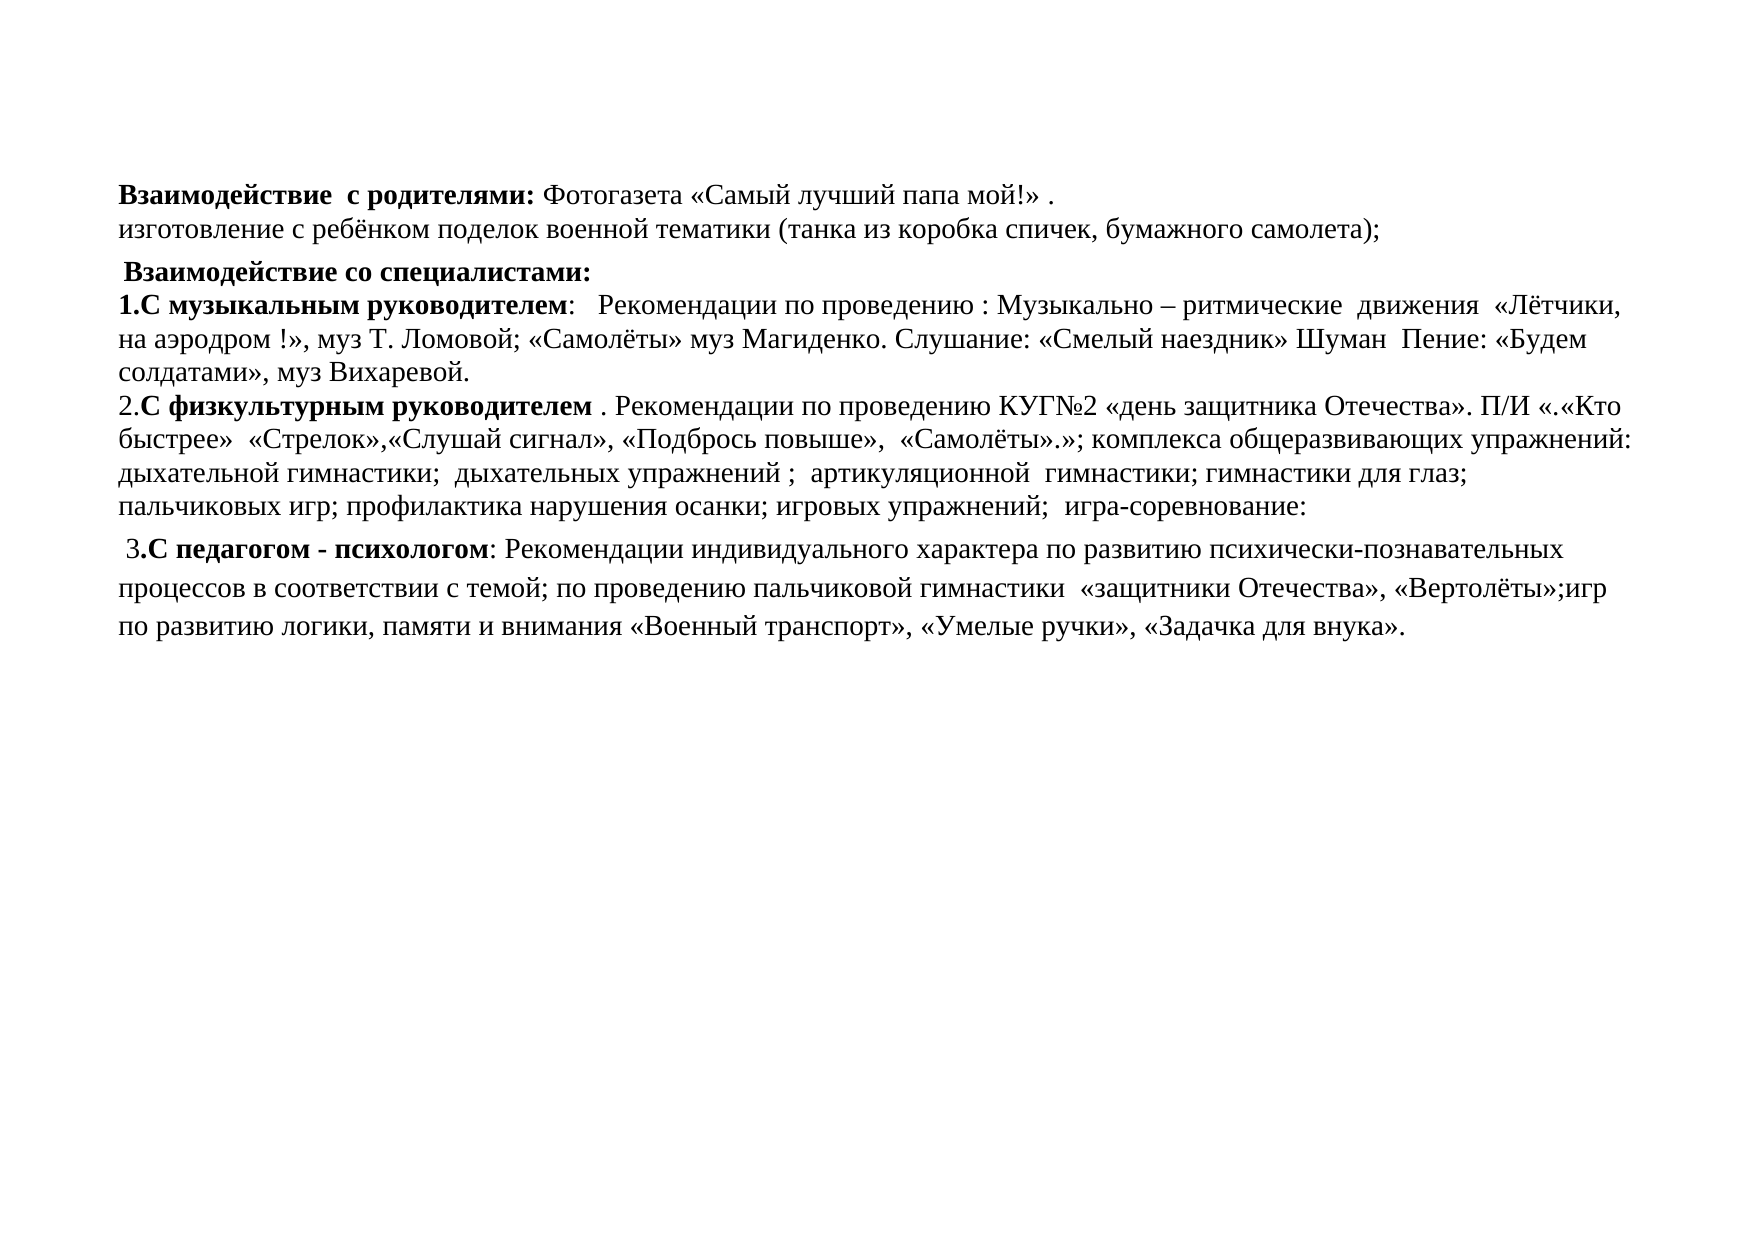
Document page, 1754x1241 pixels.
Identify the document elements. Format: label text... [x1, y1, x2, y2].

text 3.С педагогом - психологом: Рекомендации индивидуального характера по развитию психически-познавательных процессов в соответствии с темой; по проведению пальчиковой гимнастики «защитники Отечества», «Вертолёты»;игр по развитию логики, памяти и внимания «Военный транспорт», «Умелые ручки», «Задачка для внука». [118, 531, 1636, 642]
text Взаимодействие со специалистами: 1.С музыкальным руководителем: Рекомендации по проведению : Музыкально – ритмические движения «Лётчики, на аэродром !», муз Т. Ломовой; «Самолёты» муз Магиденко. Слушание: «Смелый наездник» Шуман Пение: «Будем солдатами», муз Вихаревой. 2.С физкультурным руководителем . Рекомендации по проведению КУГ№2 «день защитника Отечества». П/И «.«Кто быстрее» «Стрелок»,«Слушай сигнал», «Подбрось повыше», «Самолёты».»; комплекса общеразвивающих упражнений: дыхательной гимнастики; дыхательных упражнений ; артикуляционной гимнастики; гимнастики для глаз; пальчиковых игр; профилактика нарушения осанки; игровых упражнений; игра-соревнование: [118, 254, 1636, 522]
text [118, 177, 1636, 244]
